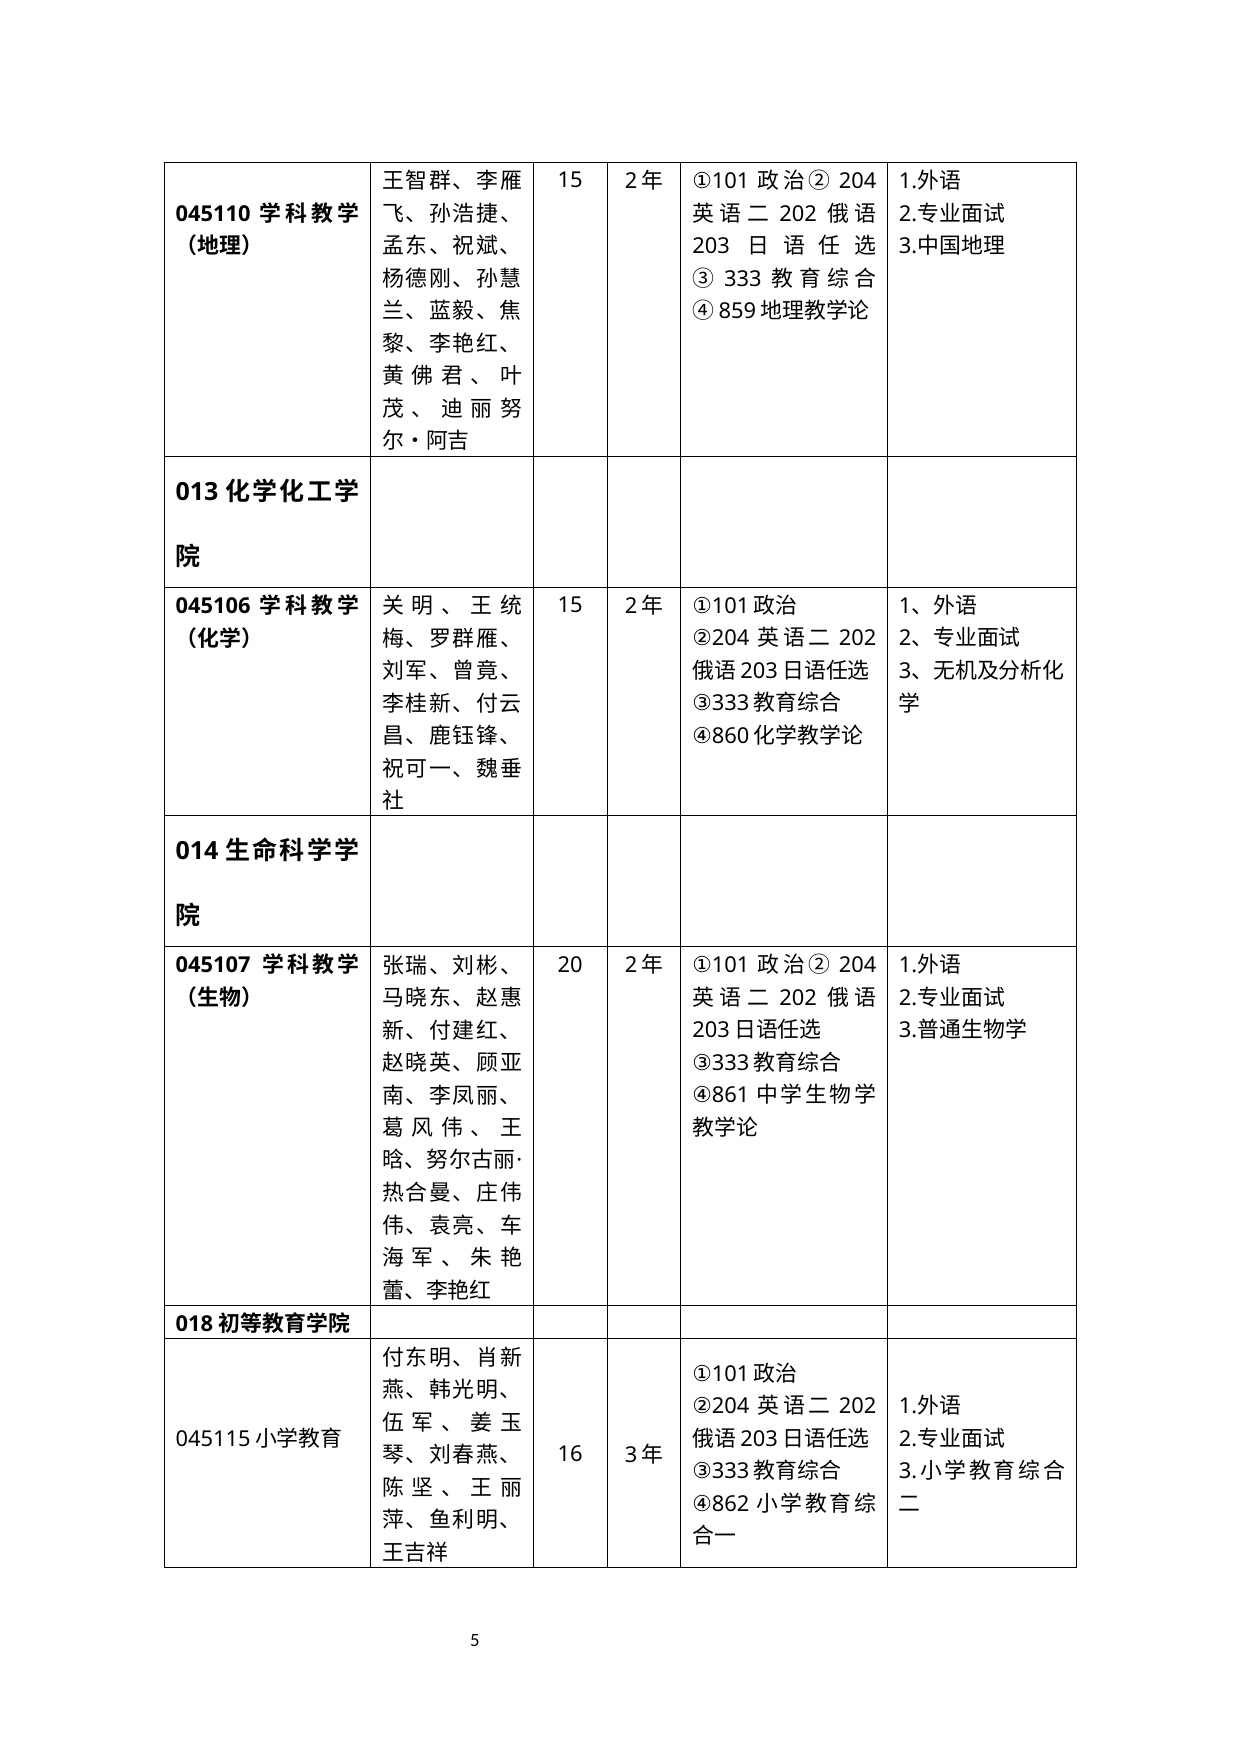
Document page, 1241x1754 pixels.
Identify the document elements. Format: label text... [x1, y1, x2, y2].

table_cell [371, 1306, 533, 1338]
table_cell 1.外语 2.专业面试 3.普通生物学 [888, 947, 1076, 1305]
table_cell [681, 457, 887, 587]
table_cell 15 [534, 588, 607, 815]
table_cell 张瑞、刘彬、马晓东、赵惠新、付建红、赵晓英、顾亚南、李凤丽、葛风伟、王晗、努尔古丽·热合曼、庄伟伟、袁亮、车海军、朱艳蕾、李艳红 [371, 947, 533, 1305]
table_cell 2年 [608, 947, 680, 1305]
table_cell ①101政治②204英语二202俄语203日语任选 ③333教育综合 ④861中学生物学教学论 [681, 947, 887, 1305]
table_cell 1.外语 2.专业面试 3.中国地理 [888, 163, 1076, 456]
table_cell [681, 816, 887, 946]
table_cell [534, 816, 607, 946]
table_cell ①101政治②204英语二202俄语203日语任选③333教育综合④859地理教学论 [681, 163, 887, 456]
table_cell 关明、王统梅、罗群雁、刘军、曾竟、李桂新、付云昌、鹿钰锋、祝可一、魏垂社 [371, 588, 533, 815]
table_cell 15 [534, 163, 607, 456]
table_cell 014生命科学学院 [165, 816, 370, 946]
table_cell [888, 457, 1076, 587]
table_cell [888, 816, 1076, 946]
table_cell 045110学科教学（地理） [165, 163, 370, 456]
table_cell 045106学科教学（化学） [165, 588, 370, 815]
table_cell [681, 1306, 887, 1338]
table_cell 3年 [608, 1339, 680, 1567]
table_cell 013化学化工学院 [165, 457, 370, 587]
table_cell 1、外语 2、专业面试 3、无机及分析化学 [888, 588, 1076, 815]
table_cell 045115小学教育 [165, 1339, 370, 1567]
table_cell 付东明、肖新燕、韩光明、伍军、姜玉琴、刘春燕、陈坚、王丽萍、鱼利明、王吉祥 [371, 1339, 533, 1567]
table_cell ①101政治 ②204英语二202俄语203日语任选 ③333教育综合 ④860化学教学论 [681, 588, 887, 815]
table_cell [371, 816, 533, 946]
table_cell 20 [534, 947, 607, 1305]
table_cell 16 [534, 1339, 607, 1567]
table_cell [534, 457, 607, 587]
table_cell 045107 学科教学（生物） [165, 947, 370, 1305]
table_cell [534, 1306, 607, 1338]
table_cell 018 初等教育学院 [165, 1306, 370, 1338]
table_cell [608, 816, 680, 946]
table_cell 王智群、李雁飞、孙浩捷、孟东、祝斌、杨德刚、孙慧兰、蓝毅、焦黎、李艳红、黄佛君、叶茂、迪丽努尔•阿吉 [371, 163, 533, 456]
table_cell 2年 [608, 163, 680, 456]
table_cell 1.外语 2.专业面试 3.小学教育综合二 [888, 1339, 1076, 1567]
table_cell [608, 457, 680, 587]
table_cell [608, 1306, 680, 1338]
table_cell [371, 457, 533, 587]
table_cell [888, 1306, 1076, 1338]
table_cell 2年 [608, 588, 680, 815]
table_cell ①101政治 ②204英语二202俄语203日语任选 ③333教育综合 ④862小学教育综合一 [681, 1339, 887, 1567]
